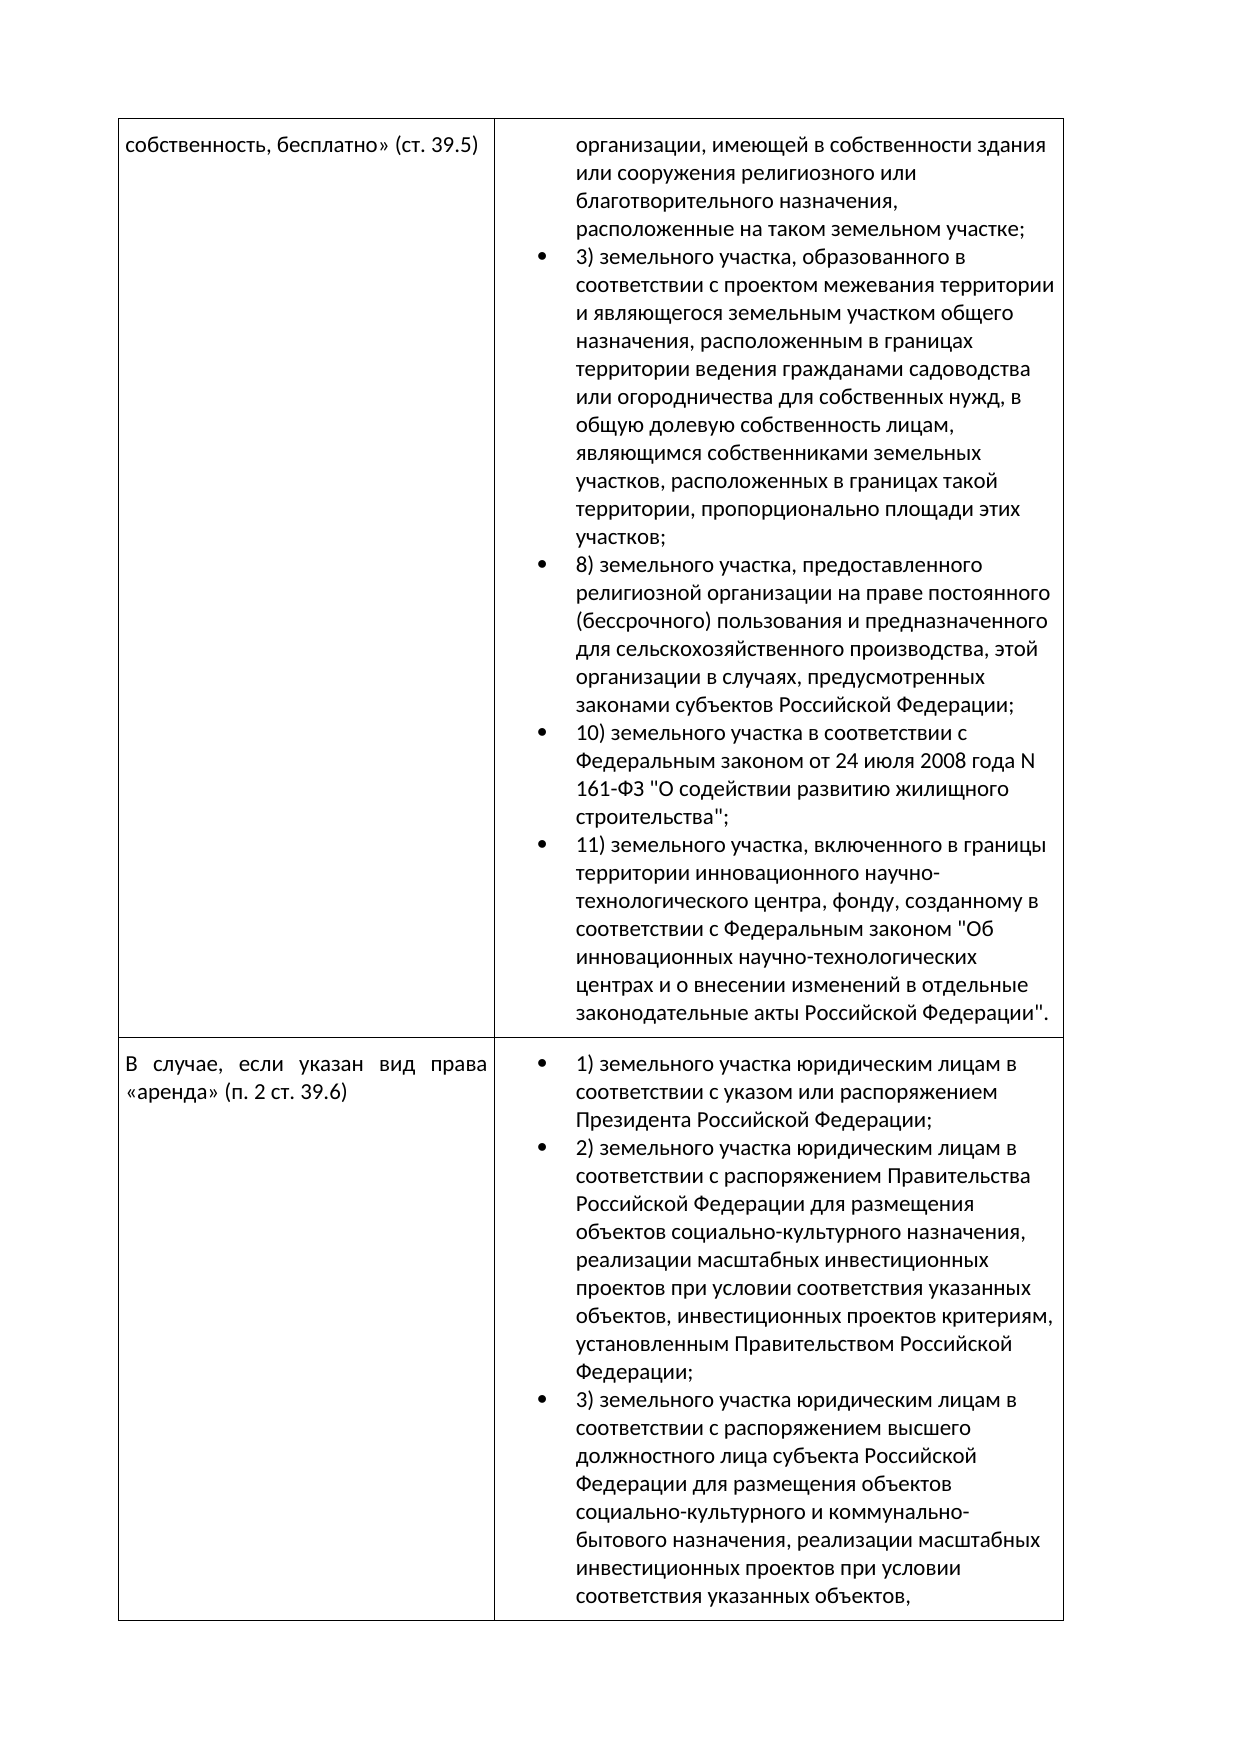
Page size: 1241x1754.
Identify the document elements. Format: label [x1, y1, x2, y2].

table_cell [119, 1038, 494, 1620]
table_cell [495, 119, 1063, 1037]
table_cell [495, 1038, 1063, 1620]
table_cell [119, 119, 494, 1037]
